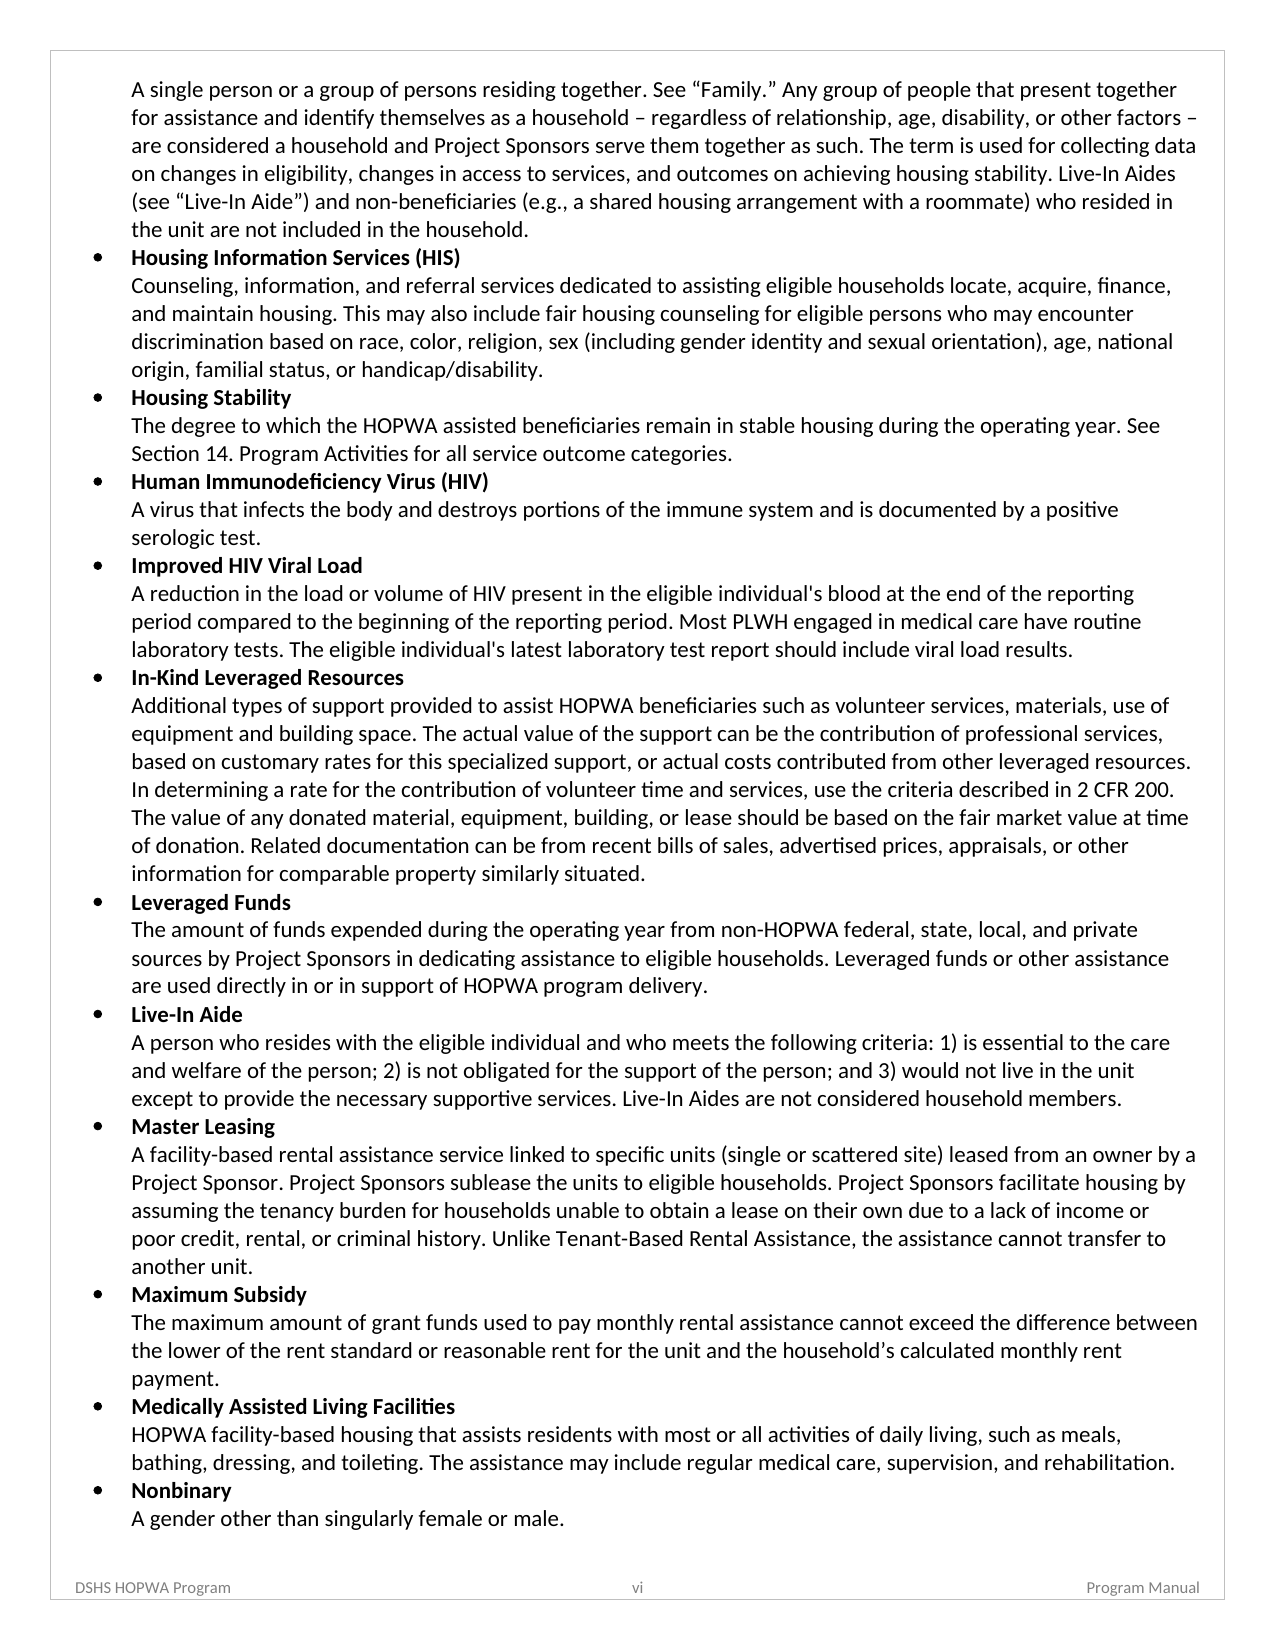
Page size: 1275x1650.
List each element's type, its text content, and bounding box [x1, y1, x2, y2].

text A virus that infects the body and destroys portions of the immune system and is documented by a positive serologic test. [131, 495, 1200, 551]
list In-Kind Leveraged Resources [94, 663, 1200, 691]
text A person who resides with the eligible individual and who meets the following criteria: 1) is essential to the care and welfare of the person; 2) is not obligated for the support of the person; and 3) would not live in the unit except to provide the necessary supportive services. Live-In Aides are not considered household members. [131, 1028, 1200, 1112]
text A single person or a group of persons residing together. See “Family.” Any group of people that present together for assistance and identify themselves as a household – regardless of relationship, age, disability, or other factors – are considered a household and Project Sponsors serve them together as such. The term is used for collecting data on changes in eligibility, changes in access to services, and outcomes on achieving housing stability. Live-In Aides (see “Live-In Aide”) and non-beneficiaries (e.g., a shared housing arrangement with a roommate) who resided in the unit are not included in the household. [131, 75, 1200, 243]
text HOPWA facility-based housing that assists residents with most or all activities of daily living, such as meals, bathing, dressing, and toileting. The assistance may include regular medical care, supervision, and rehabilitation. [131, 1420, 1200, 1476]
list Human Immunodeficiency Virus (HIV) [94, 467, 1200, 495]
text A gender other than singularly female or male. [131, 1504, 1200, 1532]
text A reduction in the load or volume of HIV present in the eligible individual's blood at the end of the reporting period compared to the beginning of the reporting period. Most PLWH engaged in medical care have routine laboratory tests. The eligible individual's latest laboratory test report should include viral load results. [131, 579, 1200, 663]
text The degree to which the HOPWA assisted beneficiaries remain in stable housing during the operating year. See Section 14. Program Activities for all service outcome categories. [131, 411, 1200, 467]
list Nonbinary [94, 1476, 1200, 1504]
list Leveraged Funds [94, 888, 1200, 916]
text Additional types of support provided to assist HOPWA beneficiaries such as volunteer services, materials, use of equipment and building space. The actual value of the support can be the contribution of professional services, based on customary rates for this specialized support, or actual costs contributed from other leveraged resources. In determining a rate for the contribution of volunteer time and services, use the criteria described in 2 CFR 200. The value of any donated material, equipment, building, or lease should be based on the fair market value at time of donation. Related documentation can be from recent bills of sales, advertised prices, appraisals, or other information for comparable property similarly situated. [131, 691, 1200, 888]
list Live-In Aide [94, 1000, 1200, 1028]
list Master Leasing [94, 1112, 1200, 1140]
text The amount of funds expended during the operating year from non-HOPWA federal, state, local, and private sources by Project Sponsors in dedicating assistance to eligible households. Leveraged funds or other assistance are used directly in or in support of HOPWA program delivery. [131, 916, 1200, 1000]
list Housing Stability [94, 383, 1200, 411]
list Improved HIV Viral Load [94, 551, 1200, 579]
list Maximum Subsidy [94, 1280, 1200, 1308]
text The maximum amount of grant funds used to pay monthly rental assistance cannot exceed the difference between the lower of the rent standard or reasonable rent for the unit and the household’s calculated monthly rent payment. [131, 1308, 1200, 1392]
list Medically Assisted Living Facilities [94, 1392, 1200, 1420]
list Housing Information Services (HIS) [94, 243, 1200, 271]
text Counseling, information, and referral services dedicated to assisting eligible households locate, acquire, finance, and maintain housing. This may also include fair housing counseling for eligible persons who may encounter discrimination based on race, color, religion, sex (including gender identity and sexual orientation), age, national origin, familial status, or handicap/disability. [131, 271, 1200, 383]
text A facility-based rental assistance service linked to specific units (single or scattered site) leased from an owner by a Project Sponsor. Project Sponsors sublease the units to eligible households. Project Sponsors facilitate housing by assuming the tenancy burden for households unable to obtain a lease on their own due to a lack of income or poor credit, rental, or criminal history. Unlike Tenant-Based Rental Assistance, the assistance cannot transfer to another unit. [131, 1140, 1200, 1280]
